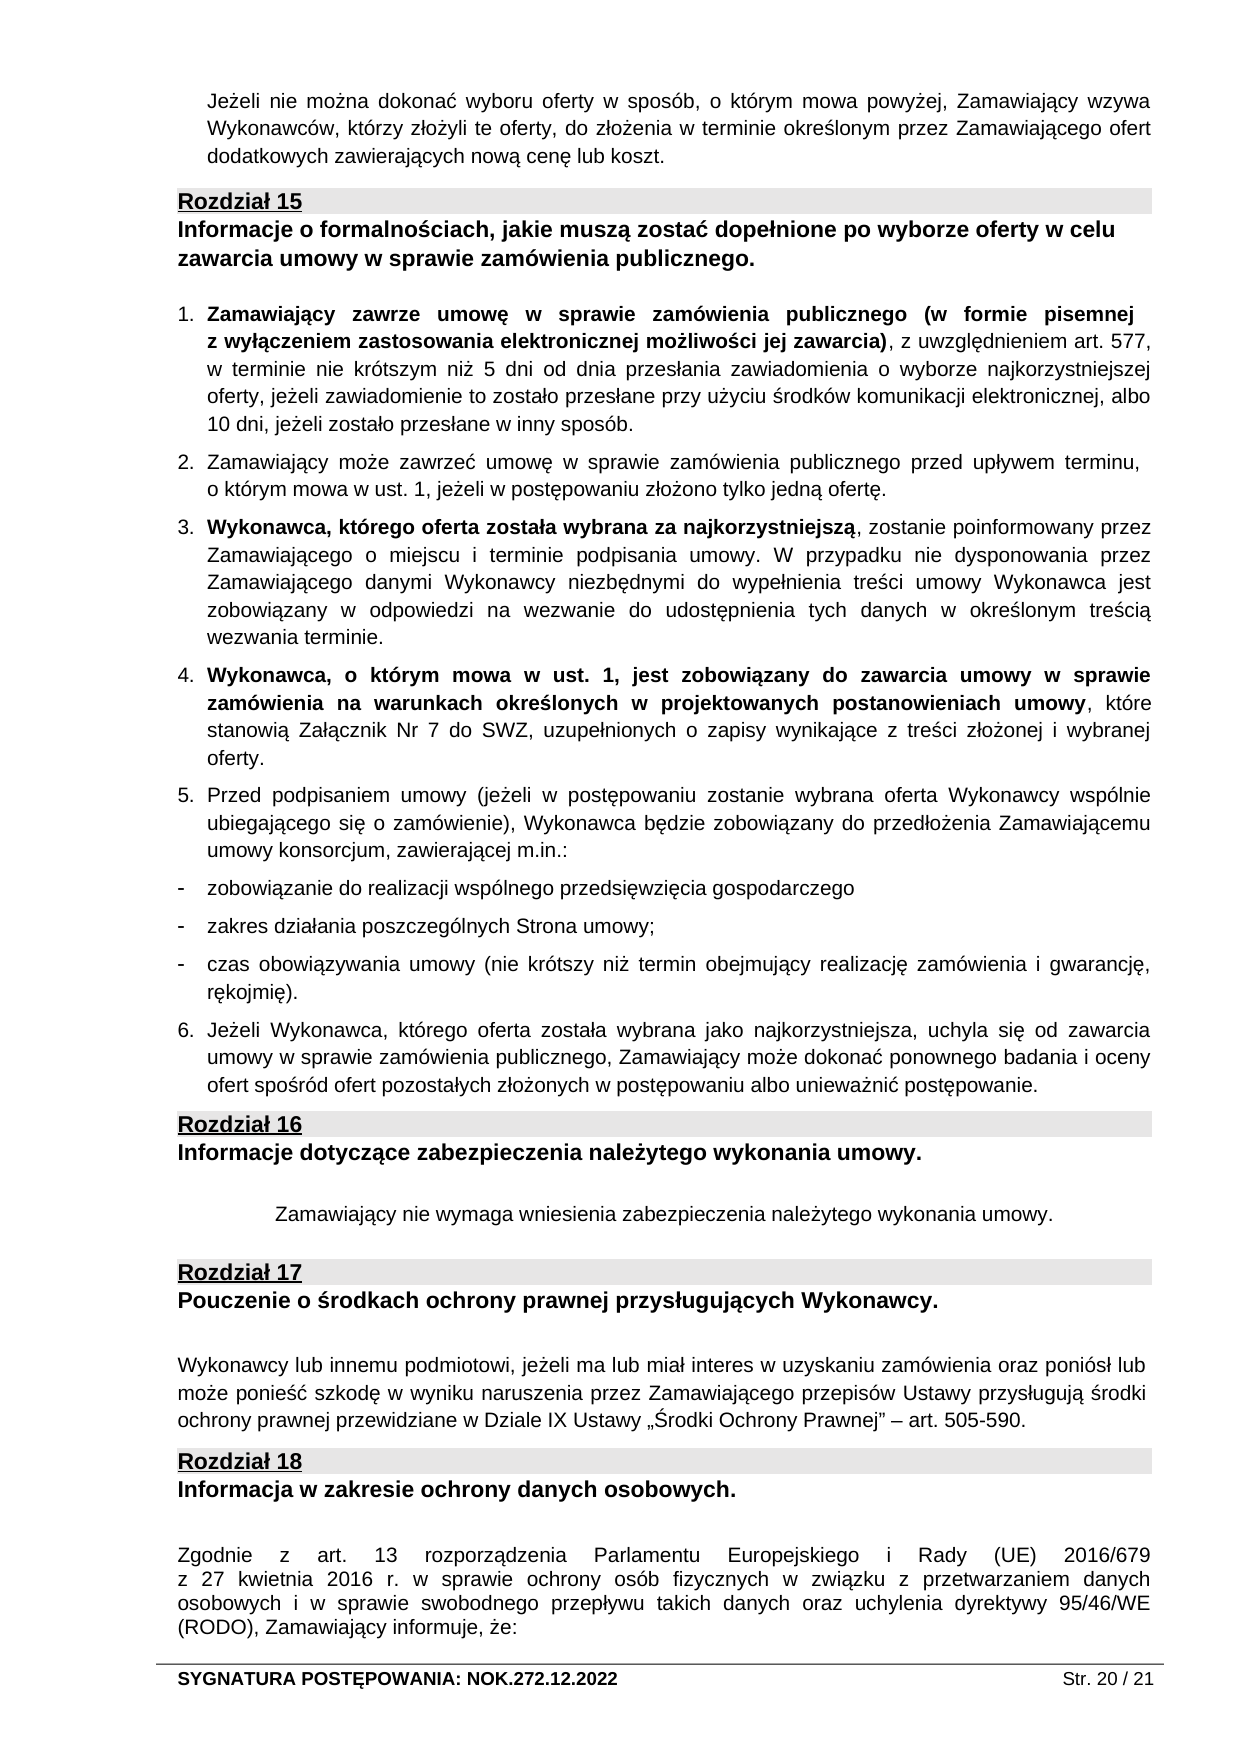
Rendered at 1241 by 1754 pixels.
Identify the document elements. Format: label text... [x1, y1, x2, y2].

text Informacje dotyczące zabezpieczenia należytego wykonania umowy. [177, 1139, 1152, 1165]
text Zgodnie z art. 13 rozporządzenia Parlamentu Europejskiego i Rady (UE) 2016/679 z 27 kwietnia 2016 r. w sprawie ochrony osób fizycznych w związku z przetwarzaniem danych osobowych i w sprawie swobodnego przepływu takich danych oraz uchylenia dyrektywy 95/46/WE (RODO), Zamawiający informuje, że: [177, 1543, 1152, 1639]
text Informacja w zakresie ochrony danych osobowych. [177, 1476, 1152, 1503]
text Rozdział 18 [177, 1448, 1152, 1474]
text Pouczenie o środkach ochrony prawnej przysługujących Wykonawcy. [177, 1287, 1152, 1313]
list Zamawiający zawrze umowę w sprawie zamówienia publicznego (w formie pisemnej z wyłączeniem zastosowania elektronicznej możliwości jej zawarcia), z uwzględnieniem art. 577, w terminie nie krótszym niż 5 dni od dnia przesłania zawiadomienia o wyborze najkorzystniejszej oferty, jeżeli zawiadomienie to zostało przesłane przy użyciu środków komunikacji elektronicznej, albo 10 dni, jeżeli zostało przesłane w inny sposób. [177, 302, 1152, 436]
text Rozdział 15 [177, 188, 1152, 214]
list Wykonawca, którego oferta została wybrana za najkorzystniejszą, zostanie poinformowany przez Zamawiającego o miejscu i terminie podpisania umowy. W przypadku nie dysponowania przez Zamawiającego danymi Wykonawcy niezbędnymi do wypełnienia treści umowy Wykonawca jest zobowiązany w odpowiedzi na wezwanie do udostępnienia tych danych w określonym treścią wezwania terminie. [177, 515, 1152, 649]
list Przed podpisaniem umowy (jeżeli w postępowaniu zostanie wybrana oferta Wykonawcy wspólnie ubiegającego się o zamówienie), Wykonawca będzie zobowiązany do przedłożenia Zamawiającemu umowy konsorcjum, zawierającej m.in.: [177, 783, 1152, 862]
list Wykonawca, o którym mowa w ust. 1, jest zobowiązany do zawarcia umowy w sprawie zamówienia na warunkach określonych w projektowanych postanowieniach umowy, które stanowią Załącznik Nr 7 do SWZ, uzupełnionych o zapisy wynikające z treści złożonej i wybranej oferty. [177, 663, 1152, 769]
list zobowiązanie do realizacji wspólnego przedsięwzięcia gospodarczego [177, 876, 1152, 900]
text Rozdział 16 [177, 1111, 1152, 1137]
list czas obowiązywania umowy (nie krótszy niż termin obejmujący realizację zamówienia i gwarancję, rękojmię). [177, 952, 1152, 1004]
list zakres działania poszczególnych Strona umowy; [177, 914, 1152, 938]
text Zamawiający nie wymaga wniesienia zabezpieczenia należytego wykonania umowy. [177, 1202, 1152, 1226]
text Informacje o formalnościach, jakie muszą zostać dopełnione po wyborze oferty w celu zawarcia umowy w sprawie zamówienia publicznego. [177, 216, 1152, 271]
list Jeżeli Wykonawca, którego oferta została wybrana jako najkorzystniejsza, uchyla się od zawarcia umowy w sprawie zamówienia publicznego, Zamawiający może dokonać ponownego badania i oceny ofert spośród ofert pozostałych złożonych w postępowaniu albo unieważnić postępowanie. [177, 1018, 1152, 1097]
text Wykonawcy lub innemu podmiotowi, jeżeli ma lub miał interes w uzyskaniu zamówienia oraz poniósł lub może ponieść szkodę w wyniku naruszenia przez Zamawiającego przepisów Ustawy przysługują środki ochrony prawnej przewidziane w Dziale IX Ustawy „Środki Ochrony Prawnej” – art. 505-590. [177, 1353, 1147, 1432]
text Jeżeli nie można dokonać wyboru oferty w sposób, o którym mowa powyżej, Zamawiający wzywa Wykonawców, którzy złożyli te oferty, do złożenia w terminie określonym przez Zamawiającego ofert dodatkowych zawierających nową cenę lub koszt. [207, 89, 1152, 168]
list Zamawiający może zawrzeć umowę w sprawie zamówienia publicznego przed upływem terminu, o którym mowa w ust. 1, jeżeli w postępowaniu złożono tylko jedną ofertę. [177, 449, 1152, 501]
text Rozdział 17 [177, 1259, 1152, 1285]
